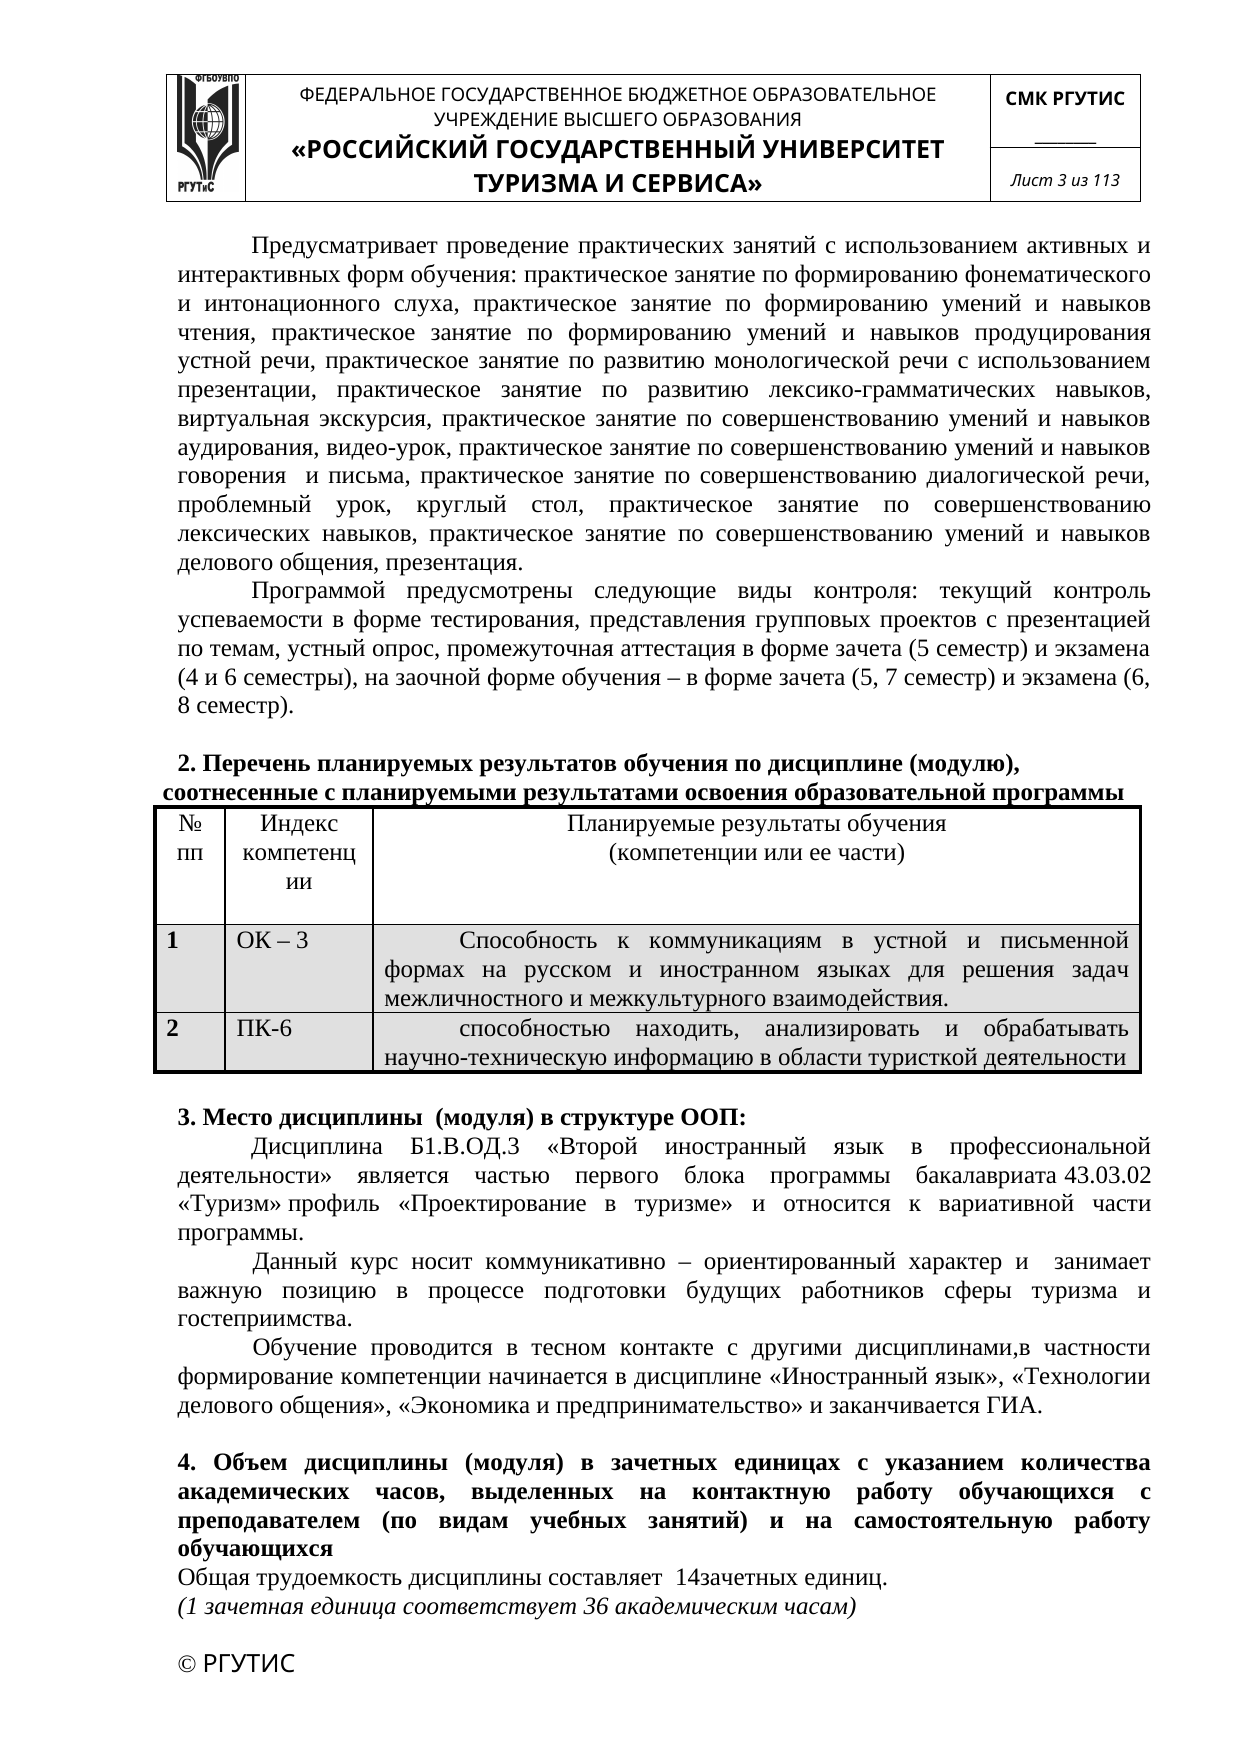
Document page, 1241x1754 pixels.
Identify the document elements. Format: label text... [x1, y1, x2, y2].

table_cell 1 [157, 925, 224, 1011]
text Программой предусмотрены следующие виды контроля: текущий контроль успеваемости в форме тестирования, представления групповых проектов с презентацией по темам, устный опрос, промежуточная аттестация в форме зачета (5 семестр) и экзамена (4 и 6 семестры), на заочной форме обучения – в форме зачета (5, 7 семестр) и экзамена (6, 8 семестр). [177, 575, 1152, 719]
text Предусматривает проведение практических занятий с использованием активных и интерактивных форм обучения: практическое занятие по формированию фонематического и интонационного слуха, практическое занятие по формированию умений и навыков чтения, практическое занятие по формированию умений и навыков продуцирования устной речи, практическое занятие по развитию монологической речи с использованием презентации, практическое занятие по развитию лексико-грамматических навыков, виртуальная экскурсия, практическое занятие по совершенствованию умений и навыков аудирования, видео-урок, практическое занятие по совершенствованию умений и навыков говорения и письма, практическое занятие по совершенствованию диалогической речи, проблемный урок, круглый стол, практическое занятие по совершенствованию лексических навыков, практическое занятие по совершенствованию умений и навыков делового общения, презентация. [177, 230, 1152, 575]
table_header № пп [157, 809, 224, 923]
table_header Планируемые результаты обучения (компетенции или ее части) [374, 809, 1139, 923]
table_cell ПК-6 [226, 1013, 372, 1070]
table_header Индекс компетенции [226, 809, 372, 923]
text 3. Место дисциплины (модуля) в структуре ООП: [177, 1102, 1152, 1131]
text 4. Объем дисциплины (модуля) в зачетных единицах с указанием количества академических часов, выделенных на контактную работу обучающихся с преподавателем (по видам учебных занятий) и на самостоятельную работу обучающихся [177, 1447, 1152, 1562]
text (1 зачетная единица соответствует 36 академическим часам) [177, 1591, 1152, 1620]
table_cell Способность к коммуникациям в устной и письменной формах на русском и иностранном языках для решения задач межличностного и межкультурного взаимодействия. [374, 925, 1139, 1011]
text 2. Перечень планируемых результатов обучения по дисциплине (модулю), соотнесенные с планируемыми результатами освоения образовательной программы [162, 748, 1152, 805]
table_cell ОК – 3 [226, 925, 372, 1011]
table_cell 2 [157, 1013, 224, 1070]
table_cell способностью находить, анализировать и обрабатывать научно-техническую информацию в области туристкой деятельности [374, 1013, 1139, 1070]
text Данный курс носит коммуникативно – ориентированный характер и занимает важную позицию в процессе подготовки будущих работников сферы туризма и гостеприимства. [177, 1246, 1152, 1332]
picture [177, 75, 239, 192]
text Общая трудоемкость дисциплины составляет 14зачетных единиц. [177, 1562, 1152, 1591]
text Обучение проводится в тесном контакте с другими дисциплинами,в частности формирование компетенции начинается в дисциплине «Иностранный язык», «Технологии делового общения», «Экономика и предпринимательство» и заканчивается ГИА. [177, 1332, 1152, 1418]
text Дисциплина Б1.В.ОД.3 «Второй иностранный язык в профессиональной деятельности» является частью первого блока программы бакалавриата 43.03.02 «Туризм» профиль «Проектирование в туризме» и относится к вариативной части программы. [177, 1131, 1152, 1246]
